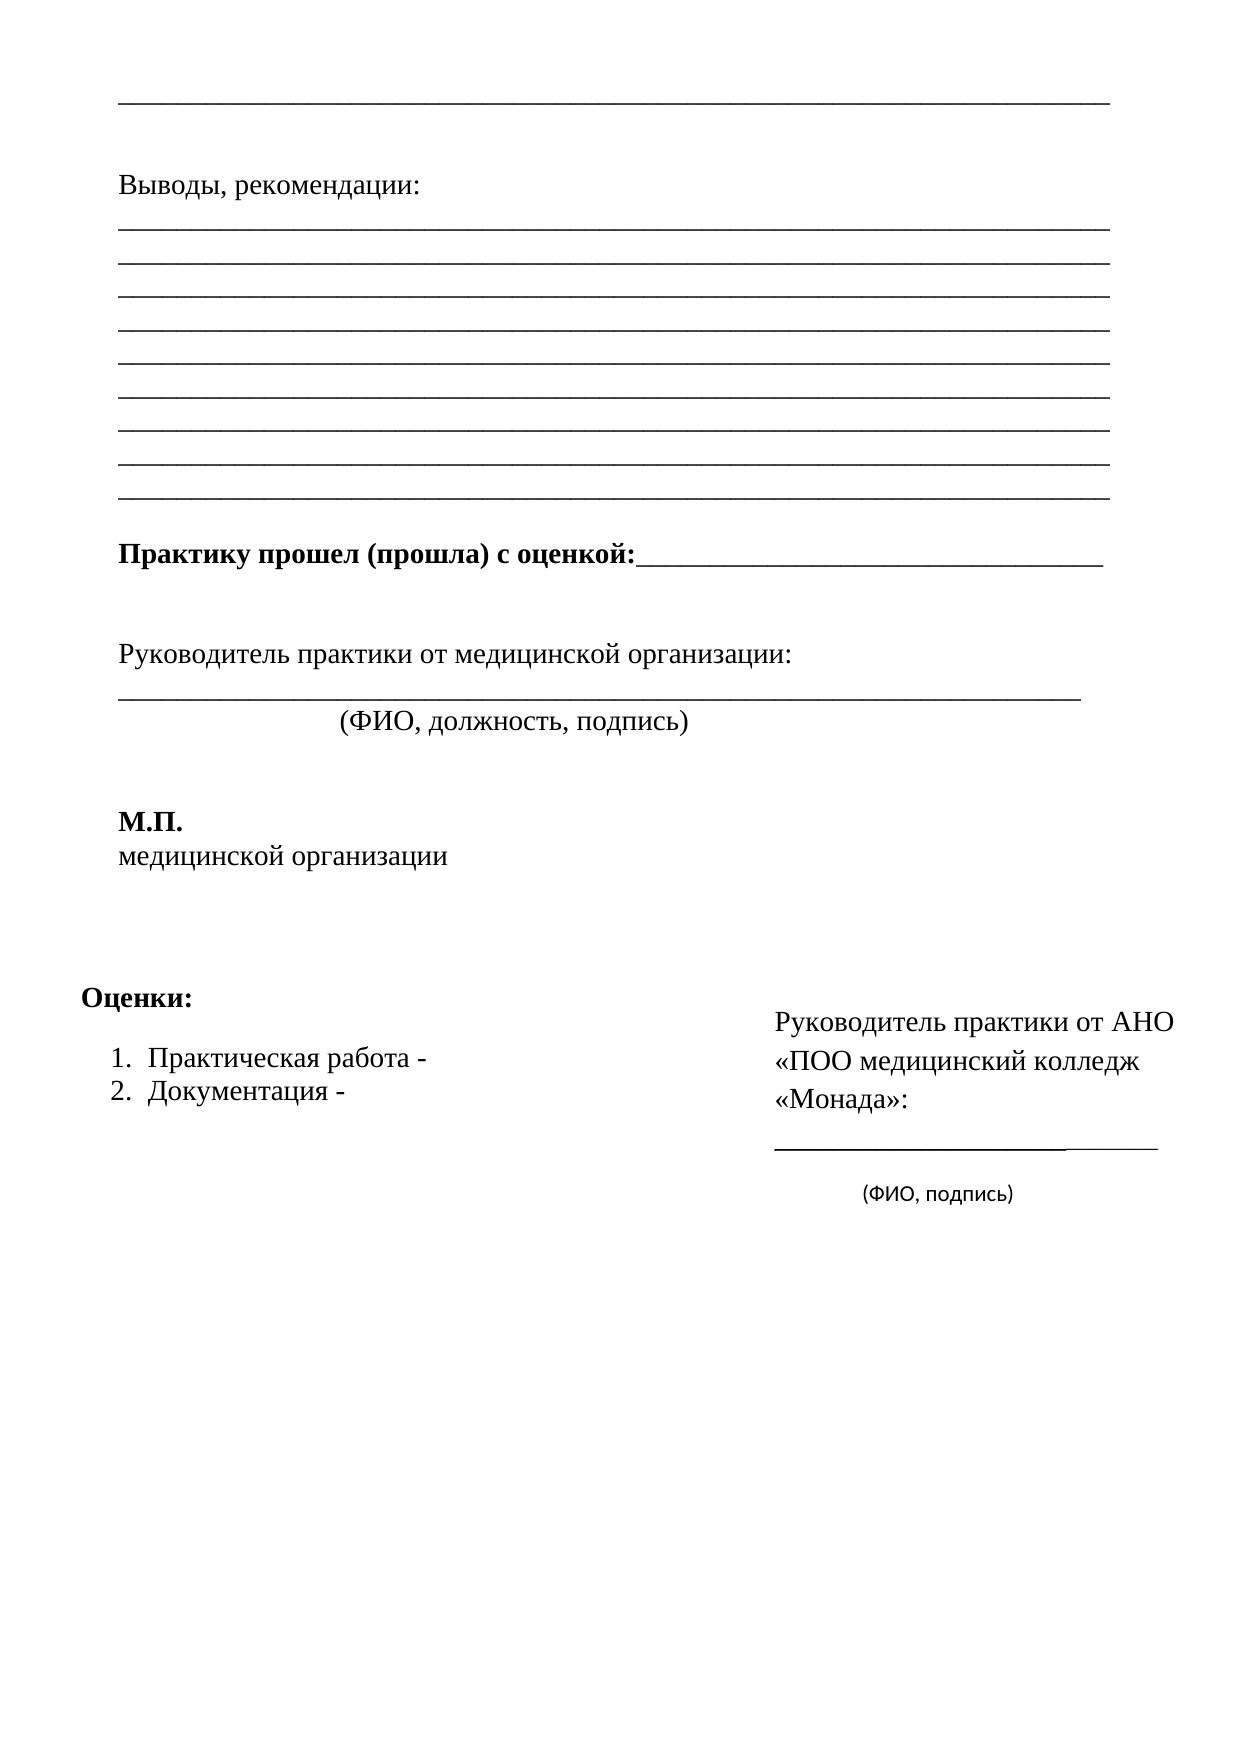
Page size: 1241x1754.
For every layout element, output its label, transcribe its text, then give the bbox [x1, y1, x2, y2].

text ____________________________________________________________________ [118, 301, 1122, 334]
text Практику прошел (прошла) с оценкой:________________________________ [118, 536, 1122, 569]
text (ФИО, должность, подпись) [266, 703, 1122, 737]
text ____________________________________________________________________ [118, 267, 1122, 301]
text ____________________________________________________________________ [118, 368, 1122, 402]
text ____________________________________________________________________ [118, 334, 1122, 368]
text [118, 74, 1122, 107]
text М.П. [118, 804, 1122, 838]
text ____________________________________________________________________ [118, 469, 1122, 502]
text Выводы, рекомендации: ____________________________________________________________________ [118, 167, 1122, 234]
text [118, 234, 1122, 267]
text ____________________________________________________________________ [118, 435, 1122, 469]
text медицинской организации [118, 838, 1122, 871]
text ____________________________________________________________________ [118, 402, 1122, 435]
text Руководитель практики от медицинской организации: __________________________________________________________________ [118, 636, 1122, 703]
